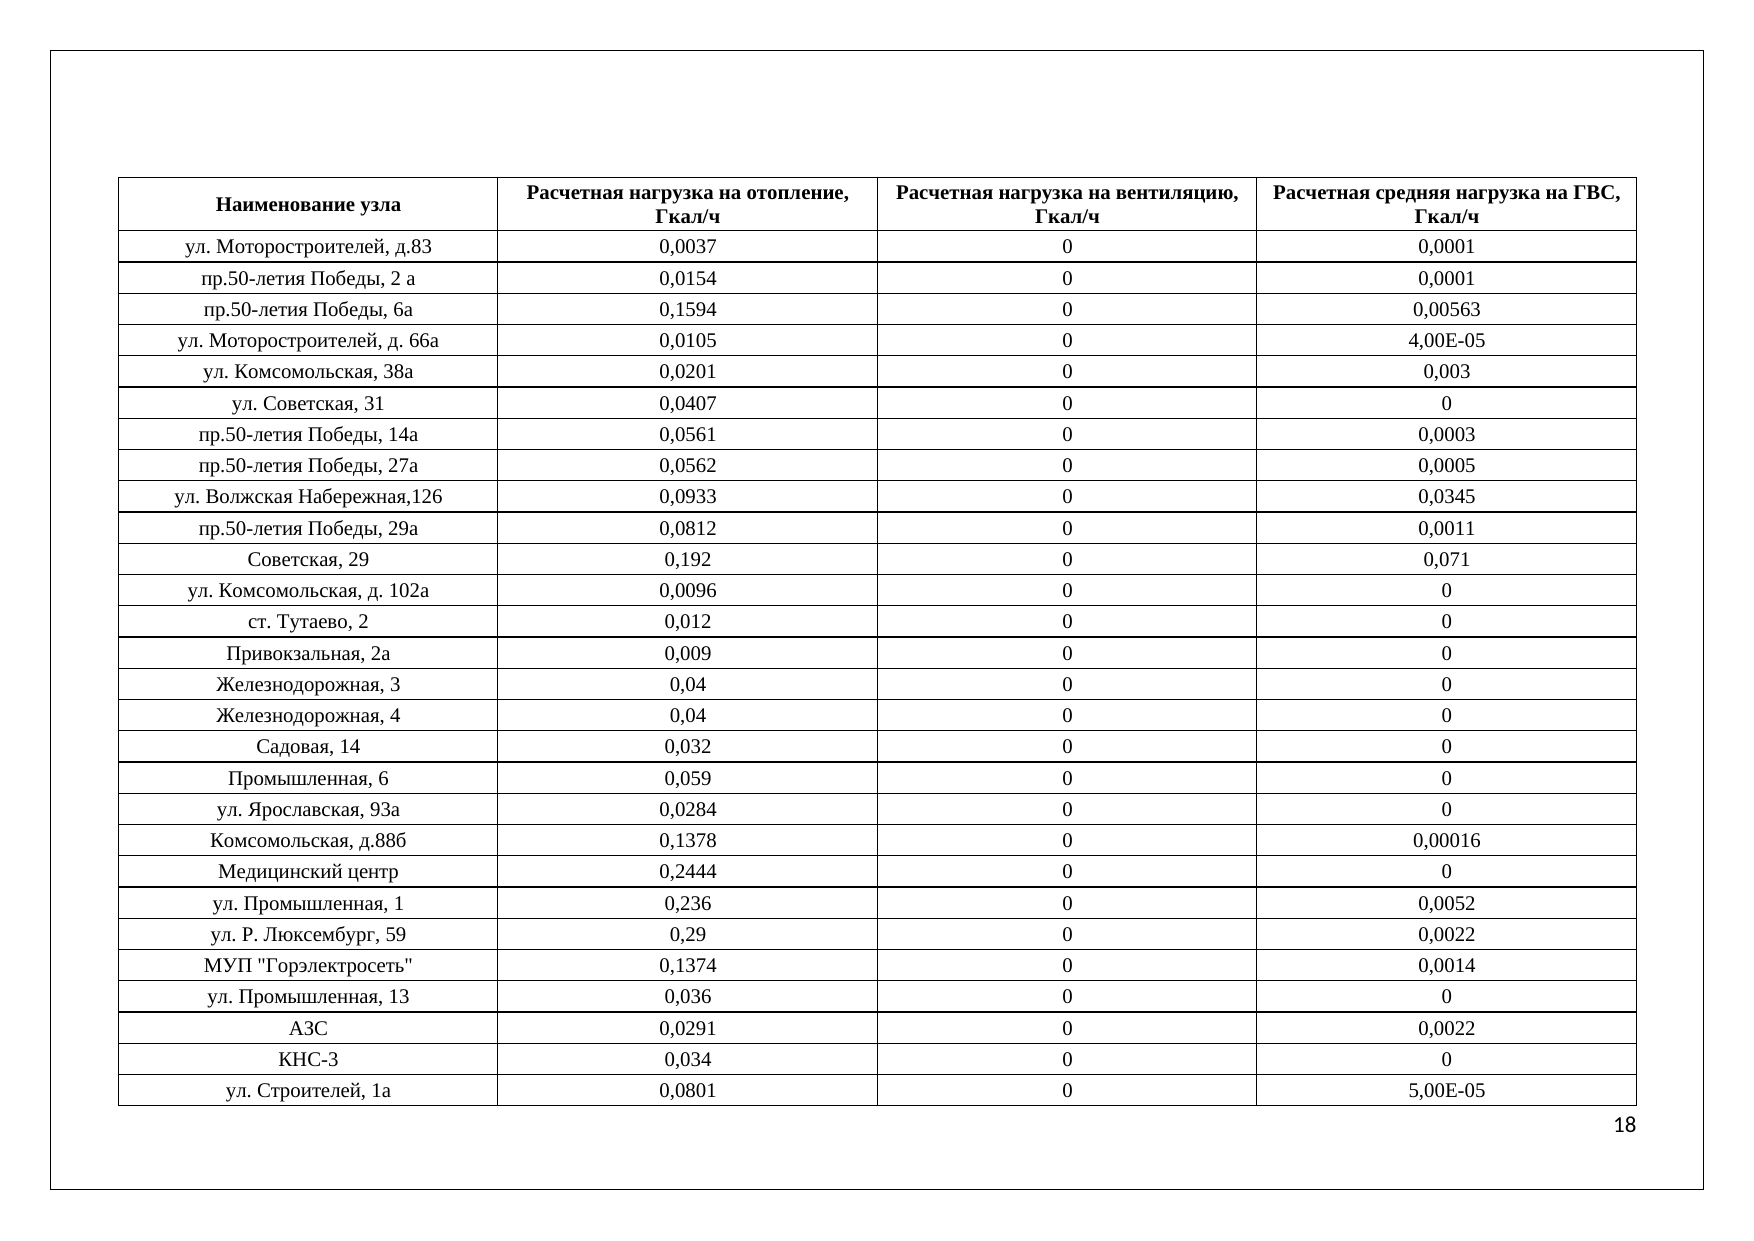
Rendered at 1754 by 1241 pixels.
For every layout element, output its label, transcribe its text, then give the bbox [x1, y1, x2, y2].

table_cell 0,0001 [1257, 263, 1636, 293]
table_cell 0 [878, 606, 1256, 636]
table_cell АЗС [119, 1013, 497, 1043]
table_cell 0,236 [498, 888, 877, 918]
table_cell 0,0201 [498, 356, 877, 386]
table_cell ул. Моторостроителей, д. 66а [119, 325, 497, 355]
table_cell Железнодорожная, 3 [119, 669, 497, 699]
table_cell 0,032 [498, 731, 877, 761]
table_cell 0 [1257, 1044, 1636, 1074]
table_cell 0,0003 [1257, 419, 1636, 449]
table_cell КНС-3 [119, 1044, 497, 1074]
table_cell пр.50-летия Победы, 27а [119, 450, 497, 480]
table_cell 0 [1257, 981, 1636, 1011]
table_cell 0,1374 [498, 950, 877, 980]
table_cell 0,0014 [1257, 950, 1636, 980]
table_header Расчетная нагрузка на отопление, Гкал/ч [498, 178, 877, 230]
table_cell 0,0022 [1257, 919, 1636, 949]
table_cell 0,00563 [1257, 294, 1636, 324]
table_cell 0 [878, 450, 1256, 480]
table_cell 0 [878, 669, 1256, 699]
table_cell 0 [878, 888, 1256, 918]
table_cell 0,012 [498, 606, 877, 636]
table_cell 0 [878, 481, 1256, 511]
table_cell 5,00E-05 [1257, 1075, 1636, 1105]
table_cell ул. Р. Люксембург, 59 [119, 919, 497, 949]
table_cell 0 [878, 919, 1256, 949]
table_cell 0 [878, 1013, 1256, 1043]
table_cell 0,0105 [498, 325, 877, 355]
table_cell 0,059 [498, 763, 877, 793]
table_cell 0 [878, 356, 1256, 386]
table_cell пр.50-летия Победы, 2 а [119, 263, 497, 293]
table_cell 0,0096 [498, 575, 877, 605]
table_cell 0 [878, 950, 1256, 980]
table_cell ул. Комсомольская, д. 102а [119, 575, 497, 605]
table_cell 0,192 [498, 544, 877, 574]
table_cell 0,009 [498, 638, 877, 668]
table_cell 0 [878, 856, 1256, 886]
table_cell 0 [878, 231, 1256, 261]
table_cell 0,036 [498, 981, 877, 1011]
table_cell 0 [878, 638, 1256, 668]
table_header Расчетная нагрузка на вентиляцию, Гкал/ч [878, 178, 1256, 230]
table_cell 0 [1257, 575, 1636, 605]
table_cell ул. Промышленная, 13 [119, 981, 497, 1011]
table_cell Советская, 29 [119, 544, 497, 574]
table_cell Комсомольская, д.88б [119, 825, 497, 855]
table_cell 0,0037 [498, 231, 877, 261]
table_cell 0 [878, 763, 1256, 793]
table_cell Промышленная, 6 [119, 763, 497, 793]
table_cell 0 [1257, 700, 1636, 730]
table_cell 0 [878, 419, 1256, 449]
table_cell 0 [1257, 856, 1636, 886]
table_cell 0,1378 [498, 825, 877, 855]
table_cell 0 [878, 575, 1256, 605]
table_cell 0 [878, 794, 1256, 824]
table_cell 0 [878, 325, 1256, 355]
table_cell 0,0812 [498, 513, 877, 543]
table_cell 0,0407 [498, 388, 877, 418]
table_cell 0 [878, 544, 1256, 574]
table_cell 0,00016 [1257, 825, 1636, 855]
table_cell Садовая, 14 [119, 731, 497, 761]
table_cell 0,0284 [498, 794, 877, 824]
table_cell 0,003 [1257, 356, 1636, 386]
table_cell 0,2444 [498, 856, 877, 886]
table_cell МУП "Горэлектросеть" [119, 950, 497, 980]
table_cell 0,29 [498, 919, 877, 949]
table_cell 0 [878, 1075, 1256, 1105]
table_cell ул. Комсомольская, 38а [119, 356, 497, 386]
table_cell 0,0011 [1257, 513, 1636, 543]
table_cell ст. Тутаево, 2 [119, 606, 497, 636]
table_cell 0 [878, 700, 1256, 730]
table_cell ул. Волжская Набережная,126 [119, 481, 497, 511]
table_cell 0 [878, 513, 1256, 543]
table_cell 0,04 [498, 700, 877, 730]
table_cell 0,0052 [1257, 888, 1636, 918]
table_cell 0 [878, 294, 1256, 324]
table_cell 0 [878, 981, 1256, 1011]
table_cell 0,0801 [498, 1075, 877, 1105]
table_cell ул. Строителей, 1а [119, 1075, 497, 1105]
table_cell ул. Ярославская, 93а [119, 794, 497, 824]
table_cell ул. Промышленная, 1 [119, 888, 497, 918]
table_cell 0 [878, 388, 1256, 418]
table_cell 0,0154 [498, 263, 877, 293]
table_cell 0,0022 [1257, 1013, 1636, 1043]
table_cell 0 [1257, 638, 1636, 668]
table_cell пр.50-летия Победы, 6а [119, 294, 497, 324]
table_cell 0 [878, 731, 1256, 761]
table_header Наименование узла [119, 178, 497, 230]
table_cell 0,071 [1257, 544, 1636, 574]
table_cell 0 [1257, 606, 1636, 636]
table_cell 0,0933 [498, 481, 877, 511]
table_header Расчетная средняя нагрузка на ГВС, Гкал/ч [1257, 178, 1636, 230]
table_cell 0,0345 [1257, 481, 1636, 511]
table_cell 4,00E-05 [1257, 325, 1636, 355]
table_cell ул. Советская, 31 [119, 388, 497, 418]
table_cell 0 [1257, 388, 1636, 418]
table_cell 0,0561 [498, 419, 877, 449]
table_cell 0,0562 [498, 450, 877, 480]
table_cell 0 [1257, 763, 1636, 793]
table_cell 0,034 [498, 1044, 877, 1074]
table_cell 0 [878, 263, 1256, 293]
table_cell 0,1594 [498, 294, 877, 324]
table_cell 0 [878, 825, 1256, 855]
table_cell 0 [1257, 731, 1636, 761]
table_cell 0 [878, 1044, 1256, 1074]
table_cell 0,0001 [1257, 231, 1636, 261]
table_cell пр.50-летия Победы, 14а [119, 419, 497, 449]
table_cell 0,0005 [1257, 450, 1636, 480]
table_cell Медицинский центр [119, 856, 497, 886]
table_cell 0,0291 [498, 1013, 877, 1043]
table_cell Привокзальная, 2а [119, 638, 497, 668]
table_cell пр.50-летия Победы, 29а [119, 513, 497, 543]
table_cell 0 [1257, 794, 1636, 824]
table_cell 0 [1257, 669, 1636, 699]
table_cell ул. Моторостроителей, д.83 [119, 231, 497, 261]
table_cell Железнодорожная, 4 [119, 700, 497, 730]
table_cell 0,04 [498, 669, 877, 699]
